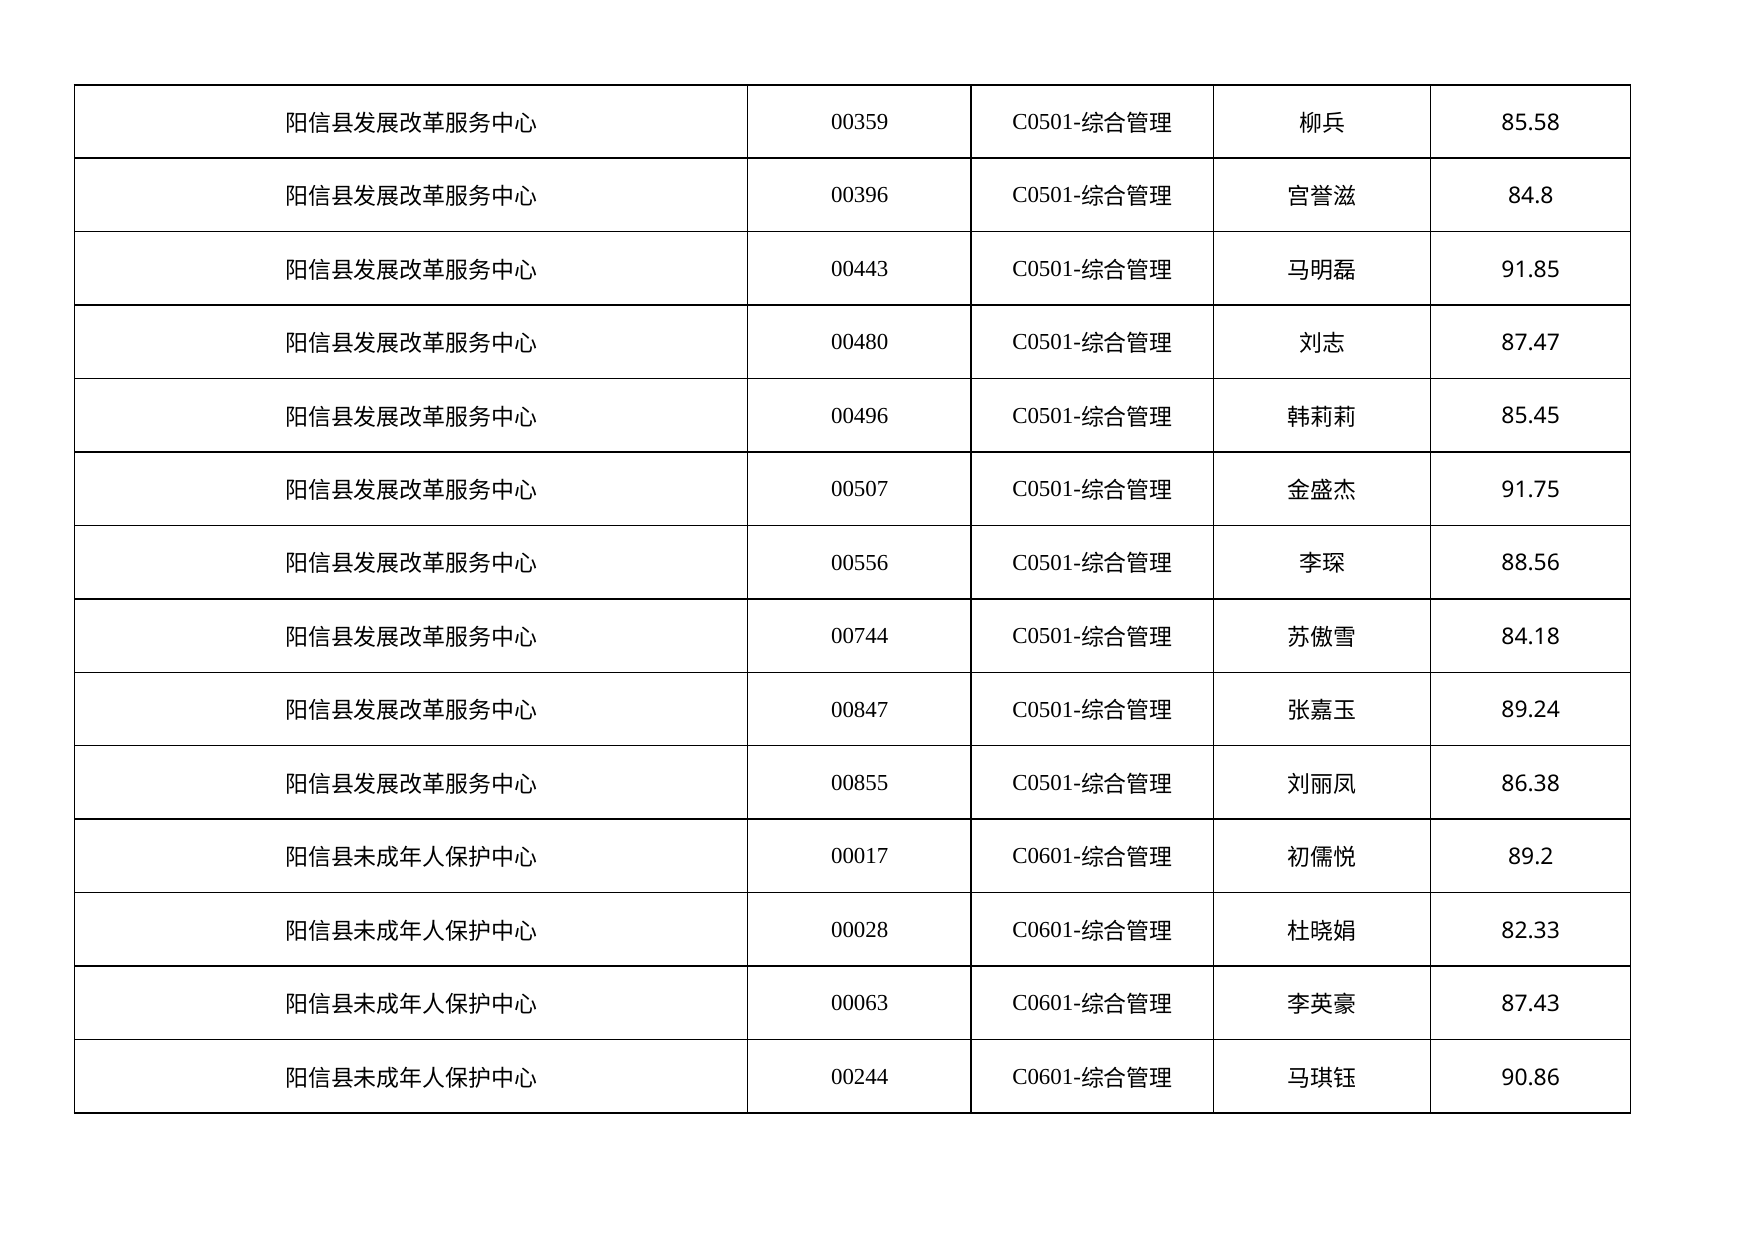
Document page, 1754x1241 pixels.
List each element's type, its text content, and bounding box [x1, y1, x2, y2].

table_cell 阳信县发展改革服务中心 [75, 453, 747, 524]
table_cell C0601-综合管理 [972, 893, 1213, 965]
table_cell C0501-综合管理 [972, 86, 1213, 157]
table_cell 柳兵 [1214, 86, 1430, 157]
table_cell C0501-综合管理 [972, 673, 1213, 745]
table_cell 刘志 [1214, 306, 1430, 378]
table_cell 91.75 [1431, 453, 1630, 524]
table_cell 杜晓娟 [1214, 893, 1430, 965]
table_cell 阳信县发展改革服务中心 [75, 526, 747, 598]
table_cell C0501-综合管理 [972, 232, 1213, 304]
table_cell 82.33 [1431, 893, 1630, 965]
table_cell 马明磊 [1214, 232, 1430, 304]
table_cell 00443 [748, 232, 970, 304]
table_cell 阳信县发展改革服务中心 [75, 673, 747, 745]
table_cell 韩莉莉 [1214, 379, 1430, 451]
table_cell 90.86 [1431, 1040, 1630, 1112]
table_cell 00507 [748, 453, 970, 524]
table_cell 00480 [748, 306, 970, 378]
table_cell 阳信县发展改革服务中心 [75, 746, 747, 818]
table_cell 阳信县发展改革服务中心 [75, 600, 747, 671]
table_cell 00556 [748, 526, 970, 598]
table_cell 88.56 [1431, 526, 1630, 598]
table_cell 00396 [748, 159, 970, 231]
table_cell 初儒悦 [1214, 820, 1430, 892]
table_cell C0601-综合管理 [972, 820, 1213, 892]
table_cell C0501-综合管理 [972, 600, 1213, 671]
table_cell 00244 [748, 1040, 970, 1112]
table_cell 87.43 [1431, 967, 1630, 1038]
table_cell 李英豪 [1214, 967, 1430, 1038]
table_cell 阳信县未成年人保护中心 [75, 893, 747, 965]
table_cell 00359 [748, 86, 970, 157]
table_cell 金盛杰 [1214, 453, 1430, 524]
table_cell 00847 [748, 673, 970, 745]
table_cell 李琛 [1214, 526, 1430, 598]
table_cell 84.8 [1431, 159, 1630, 231]
table_cell C0601-综合管理 [972, 967, 1213, 1038]
table_cell 马琪钰 [1214, 1040, 1430, 1112]
table_cell 87.47 [1431, 306, 1630, 378]
table_cell 89.24 [1431, 673, 1630, 745]
table_cell 阳信县未成年人保护中心 [75, 820, 747, 892]
table_cell 张嘉玉 [1214, 673, 1430, 745]
table_cell 刘丽凤 [1214, 746, 1430, 818]
table_cell 00017 [748, 820, 970, 892]
table_cell 阳信县未成年人保护中心 [75, 1040, 747, 1112]
table_cell 00855 [748, 746, 970, 818]
table_cell 阳信县发展改革服务中心 [75, 86, 747, 157]
table_cell C0501-综合管理 [972, 159, 1213, 231]
table_cell 00063 [748, 967, 970, 1038]
table_cell 86.38 [1431, 746, 1630, 818]
table_cell C0501-综合管理 [972, 379, 1213, 451]
table_cell 阳信县发展改革服务中心 [75, 379, 747, 451]
table_cell 00496 [748, 379, 970, 451]
table_cell C0501-综合管理 [972, 306, 1213, 378]
table_cell 85.45 [1431, 379, 1630, 451]
table_cell 91.85 [1431, 232, 1630, 304]
table_cell 00744 [748, 600, 970, 671]
table_cell 00028 [748, 893, 970, 965]
table_cell C0501-综合管理 [972, 746, 1213, 818]
table_cell C0501-综合管理 [972, 453, 1213, 524]
table_cell 89.2 [1431, 820, 1630, 892]
table_cell C0501-综合管理 [972, 526, 1213, 598]
table_cell 阳信县发展改革服务中心 [75, 306, 747, 378]
table_cell 84.18 [1431, 600, 1630, 671]
table_cell 阳信县未成年人保护中心 [75, 967, 747, 1038]
table_cell 85.58 [1431, 86, 1630, 157]
table_cell 苏傲雪 [1214, 600, 1430, 671]
table_cell C0601-综合管理 [972, 1040, 1213, 1112]
table_cell 阳信县发展改革服务中心 [75, 159, 747, 231]
table_cell 阳信县发展改革服务中心 [75, 232, 747, 304]
table_cell 宫誉滋 [1214, 159, 1430, 231]
